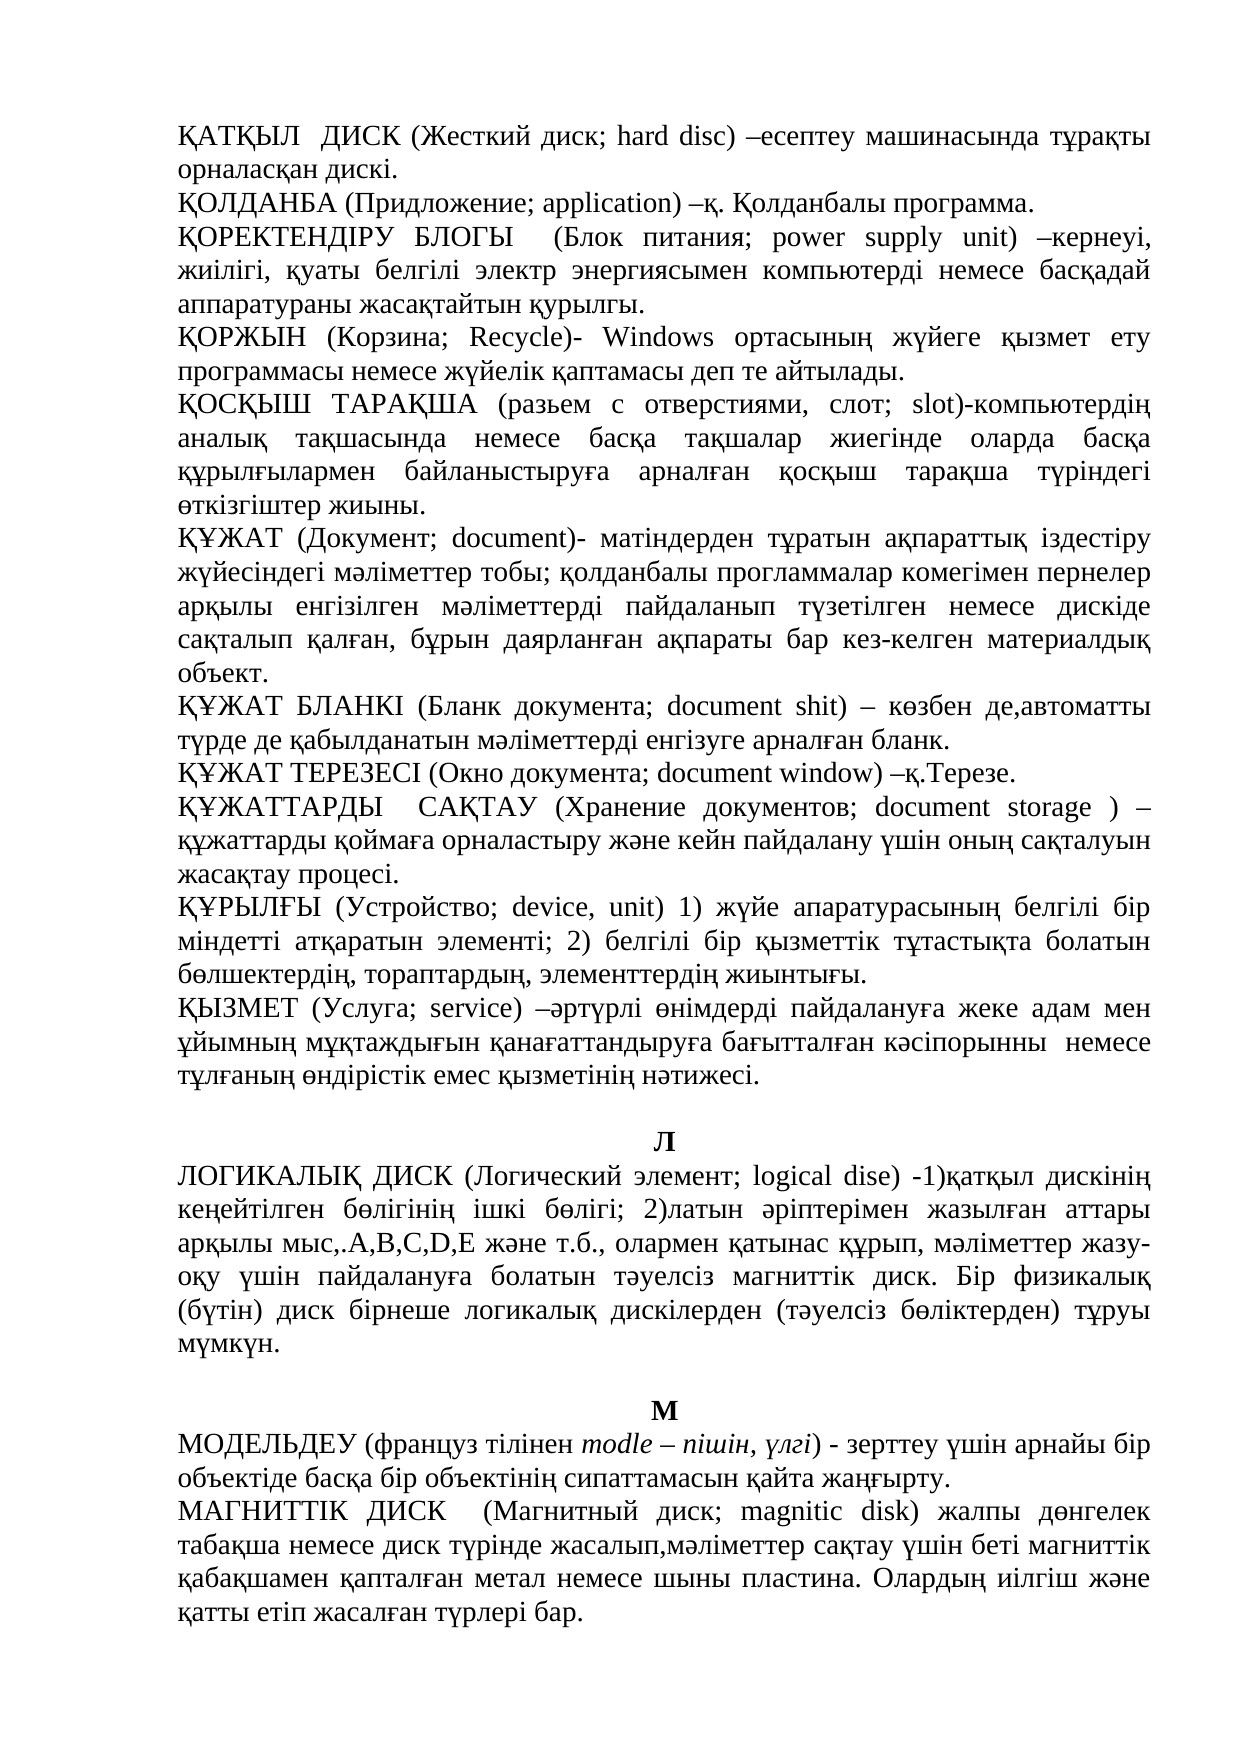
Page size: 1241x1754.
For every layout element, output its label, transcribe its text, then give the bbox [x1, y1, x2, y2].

text ҚҰЖАТТАРДЫ САҚТАУ (Хранение документов; document storage ) –құжаттарды қоймаға орналастыру және кейн пайдалану үшін оның сақталуын жасақтау процесі. [177, 789, 1152, 889]
text Л [177, 1124, 1152, 1158]
text ҚОСҚЫШ ТАРАҚША (разьем с отверстиями, слот; slot)-компьютердің аналық тақшасында немесе басқа тақшалар жиегінде оларда басқа құрылғылармен байланыстыруға арналған қосқыш тарақша түріндегі өткізгіштер жиыны. [177, 386, 1152, 521]
text ҚЫЗМЕТ (Услуга; service) –әртүрлі өнімдерді пайдалануға жеке адам мен ұйымның мұқтаждығын қанағаттандыруға бағытталған кәсіпорынны немесе тұлғаның өндірістік емес қызметінің нәтижесі. [177, 990, 1152, 1091]
text ҚҰЖАТ (Документ; document)- матіндерден тұратын ақпараттық іздестіру жүйесіндегі мәліметтер тобы; қолданбалы прогламмалар комегімен пернелер арқылы енгізілген мәліметтерді пайдаланып түзетілген немесе дискіде сақталып қалған, бұрын даярланған ақпараты бар кез-келген материалдық объект. [177, 521, 1152, 688]
text ҚҰРЫЛҒЫ (Устройство; device, unit) 1) жүйе апаратурасының белгілі бір міндетті атқаратын элементі; 2) белгілі бір қызметтік тұтастықта болатын бөлшектердің, тораптардың, элементтердің жиынтығы. [177, 889, 1152, 990]
text ЛОГИКАЛЫҚ ДИСК (Логический элемент; logical dise) -1)қатқыл дискінің кеңейтілген бөлігінің ішкі бөлігі; 2)латын әріптерімен жазылған аттары арқылы мыс,.А,В,С,D,E және т.б., олармен қатынас құрып, мәліметтер жазу-оқу үшін пайдалануға болатын тәуелсіз магниттік диск. Бір физикалық (бүтін) диск бірнеше логикалық дискілерден (тәуелсіз бөліктерден) тұруы мүмкүн. [177, 1158, 1152, 1359]
text М [177, 1393, 1152, 1426]
text ҚОЛДАНБА (Придложение; application) –қ. Қолданбалы программа. [177, 185, 1152, 219]
text ҚОРЖЫН (Корзина; Recycle)- Windows ортасының жүйеге қызмет ету программасы немесе жүйелік қаптамасы деп те айтылады. [177, 319, 1152, 386]
text ҚҰЖАТ ТЕРЕЗЕСІ (Окно документа; document window) –қ.Терезе. [177, 755, 1152, 789]
text ҚҰЖАТ БЛАНКІ (Бланк документа; document shit) – көзбен де,автоматты түрде де қабылданатын мәліметтерді енгізуге арналған бланк. [177, 688, 1152, 755]
text МАГНИТТІК ДИСК (Магнитный диск; magnitic disk) жалпы дөнгелек табақша немесе диск түрінде жасалып,мәліметтер сақтау үшін беті магниттік қабақшамен қапталған метал немесе шыны пластина. Олардың иілгіш және қатты етіп жасалған түрлері бар. [177, 1493, 1152, 1627]
text ҚАТҚЫЛ ДИСК (Жесткий диск; hard disc) –есептеу машинасында тұрақты орналасқан дискі. [177, 118, 1152, 185]
text МОДЕЛЬДЕУ (француз тілінен modlе – пішін, үлгі) - зерттеу үшін арнайы бір объектіде басқа бір объектінің сипаттамасын қайта жаңғырту. [177, 1426, 1152, 1493]
text ҚОРЕКТЕНДІРУ БЛОГЫ (Блок питания; power supply unit) –кернеуі, жиілігі, қуаты белгілі электр энергиясымен компьютерді немесе басқадай аппаратураны жасақтайтын қурылгы. [177, 219, 1152, 319]
